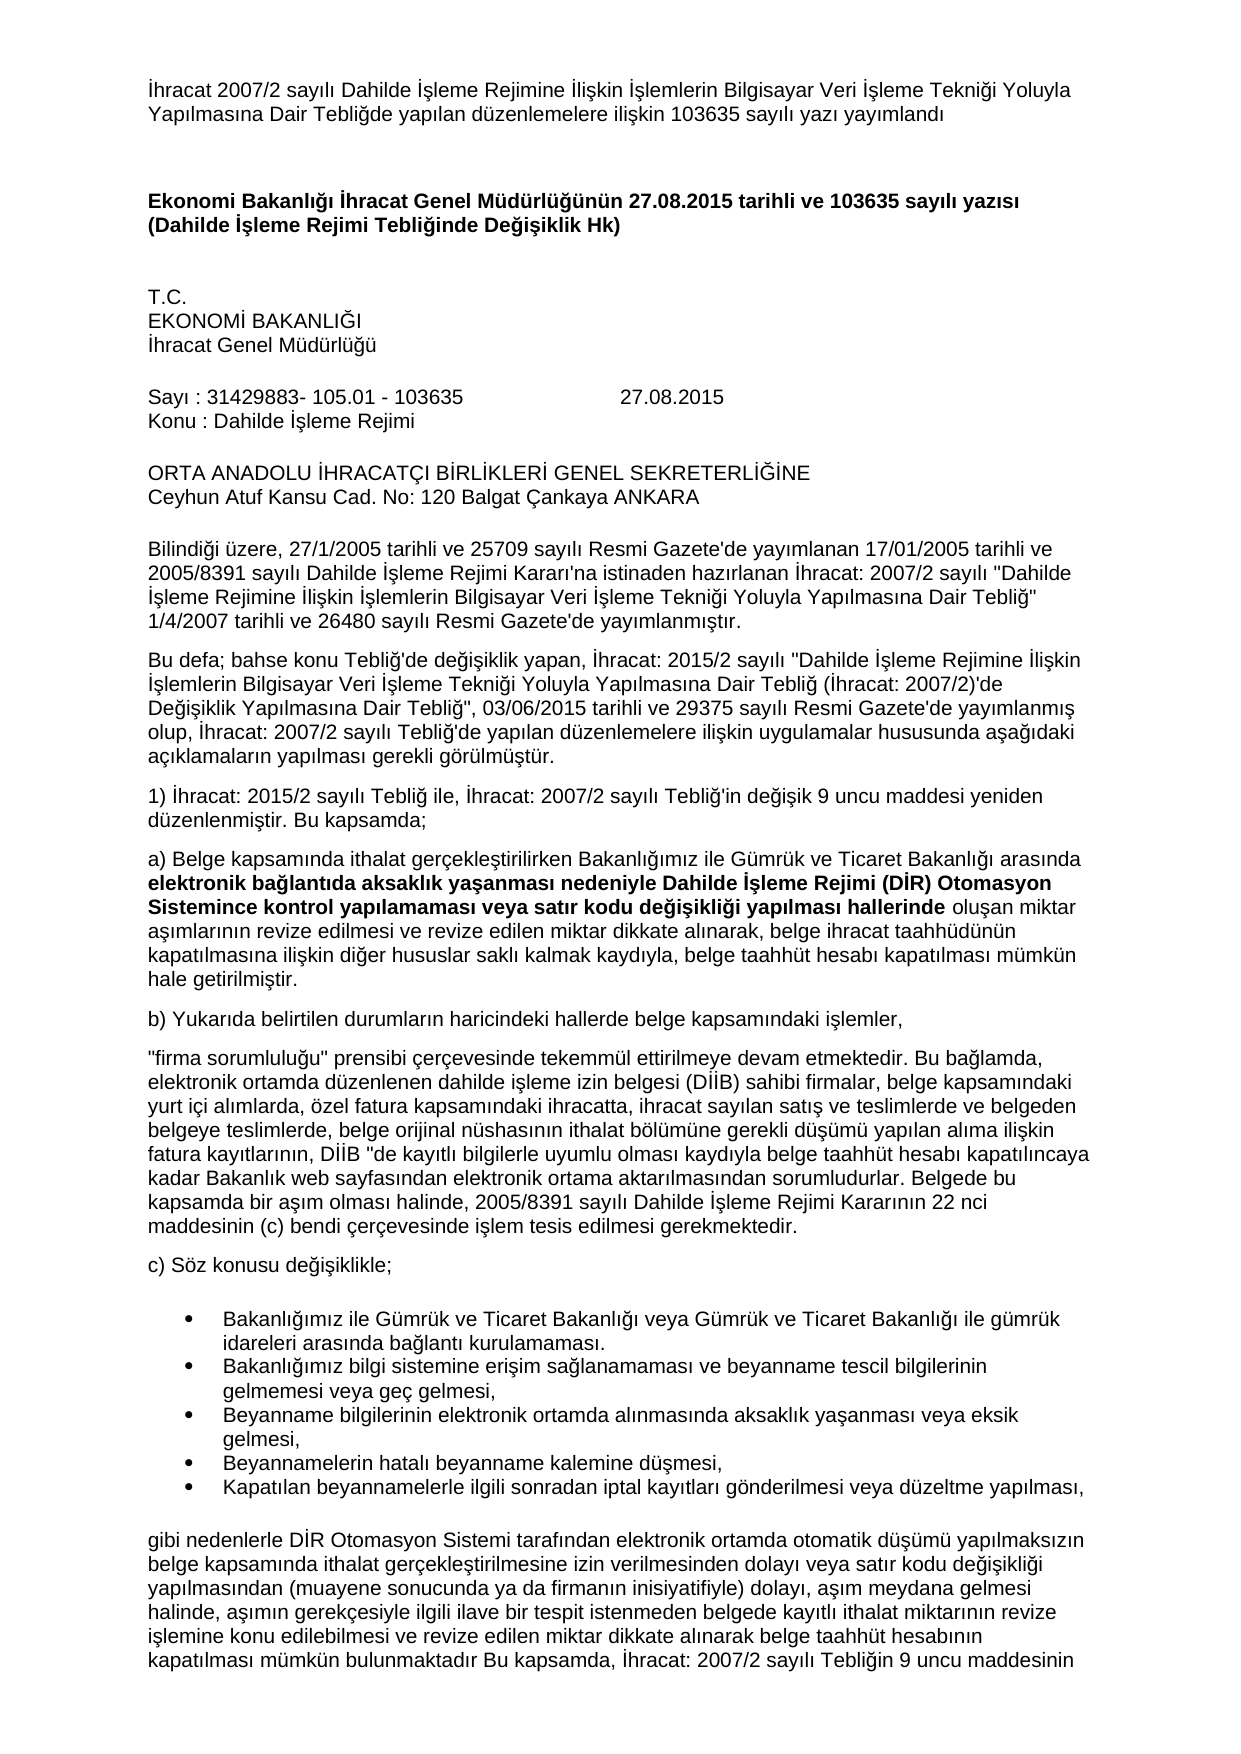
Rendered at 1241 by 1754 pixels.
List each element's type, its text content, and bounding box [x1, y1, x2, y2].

text 1) İhracat: 2015/2 sayılı Tebliğ ile, İhracat: 2007/2 sayılı Tebliğ'in değişik 9 uncu maddesi yeniden düzenlenmiştir. Bu kapsamda; [148, 783, 1093, 831]
table_cell ORTA ANADOLU İHRACATÇI BİRLİKLERİ GENEL SEKRETERLİĞİNE [148, 461, 1093, 484]
table_cell Sayı : 31429883- 105.01 - 103635 [148, 385, 620, 409]
table_header Ekonomi Bakanlığı İhracat Genel Müdürlüğünün 27.08.2015 tarihli ve 103635 sayılı yazısı (Dahilde İşleme Rejimi Tebliğinde Değişiklik Hk) T.C. [148, 189, 1093, 309]
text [148, 1528, 1093, 1671]
table_cell İhracat Genel Müdürlüğü [148, 333, 1093, 385]
text b) Yukarıda belirtilen durumların haricindeki hallerde belge kapsamındaki işlemler, [148, 1006, 1093, 1030]
list Beyannamelerin hatalı beyanname kalemine düşmesi, [185, 1450, 1093, 1474]
table_cell 27.08.2015 [620, 385, 1093, 409]
list Kapatılan beyannamelerle ilgili sonradan iptal kayıtları gönderilmesi veya düzeltme yapılması, [185, 1474, 1093, 1498]
table_cell Konu : Dahilde İşleme Rejimi [148, 409, 1093, 461]
list Bakanlığımız bilgi sistemine erişim sağlanamaması ve beyanname tescil bilgilerinin gelmemesi veya geç gelmesi, [185, 1354, 1093, 1402]
text "firma sorumluluğu" prensibi çerçevesinde tekemmül ettirilmeye devam etmektedir. Bu bağlamda, elektronik ortamda düzenlenen dahilde işleme izin belgesi (DİİB) sahibi firmalar, belge kapsamındaki yurt içi alımlarda, özel fatura kapsamındaki ihracatta, ihracat sayılan satış ve teslimlerde ve belgeden belgeye teslimlerde, belge orijinal nüshasının ithalat bölümüne gerekli düşümü yapılan alıma ilişkin fatura kayıtlarının, DİİB "de kayıtlı bilgilerle uyumlu olması kaydıyla belge taahhüt hesabı kapatılıncaya kadar Bakanlık web sayfasından elektronik ortama aktarılmasından sorumludurlar. Belgede bu kapsamda bir aşım olması halinde, 2005/8391 sayılı Dahilde İşleme Rejimi Kararının 22 nci maddesinin (c) bendi çerçevesinde işlem tesis edilmesi gerekmektedir. [148, 1046, 1093, 1238]
text Bilindiği üzere, 27/1/2005 tarihli ve 25709 sayılı Resmi Gazete'de yayımlanan 17/01/2005 tarihli ve 2005/8391 sayılı Dahilde İşleme Rejimi Kararı'na istinaden hazırlanan İhracat: 2007/2 sayılı "Dahilde İşleme Rejimine İlişkin İşlemlerin Bilgisayar Veri İşleme Tekniği Yoluyla Yapılmasına Dair Tebliğ" 1/4/2007 tarihli ve 26480 sayılı Resmi Gazete'de yayımlanmıştır. [148, 537, 1093, 632]
table_cell Ceyhun Atuf Kansu Cad. No: 120 Balgat Çankaya ANKARA [148, 485, 1093, 537]
table_cell EKONOMİ BAKANLIĞI [148, 309, 1093, 333]
text İhracat 2007/2 sayılı Dahilde İşleme Rejimine İlişkin İşlemlerin Bilgisayar Veri İşleme Tekniği Yoluyla Yapılmasına Dair Tebliğde yapılan düzenlemelere ilişkin 103635 sayılı yazı yayımlandı [148, 77, 1093, 125]
text a) Belge kapsamında ithalat gerçekleştirilirken Bakanlığımız ile Gümrük ve Ticaret Bakanlığı arasında elektronik bağlantıda aksaklık yaşanması nedeniyle Dahilde İşleme Rejimi (DİR) Otomasyon Sistemince kontrol yapılamaması veya satır kodu değişikliği yapılması hallerinde oluşan miktar aşımlarının revize edilmesi ve revize edilen miktar dikkate alınarak, belge ihracat taahhüdünün kapatılmasına ilişkin diğer hususlar saklı kalmak kaydıyla, belge taahhüt hesabı kapatılması mümkün hale getirilmiştir. [148, 847, 1093, 991]
text Bu defa; bahse konu Tebliğ'de değişiklik yapan, İhracat: 2015/2 sayılı "Dahilde İşleme Rejimine İlişkin İşlemlerin Bilgisayar Veri İşleme Tekniği Yoluyla Yapılmasına Dair Tebliğ (İhracat: 2007/2)'de Değişiklik Yapılmasına Dair Tebliğ", 03/06/2015 tarihli ve 29375 sayılı Resmi Gazete'de yayımlanmış olup, İhracat: 2007/2 sayılı Tebliğ'de yapılan düzenlemelere ilişkin uygulamalar hususunda aşağıdaki açıklamaların yapılması gerekli görülmüştür. [148, 648, 1093, 768]
text c) Söz konusu değişiklikle; [148, 1253, 1093, 1277]
list Beyanname bilgilerinin elektronik ortamda alınmasında aksaklık yaşanması veya eksik gelmesi, [185, 1402, 1093, 1450]
list Bakanlığımız ile Gümrük ve Ticaret Bakanlığı veya Gümrük ve Ticaret Bakanlığı ile gümrük idareleri arasında bağlantı kurulamaması. [185, 1306, 1093, 1354]
